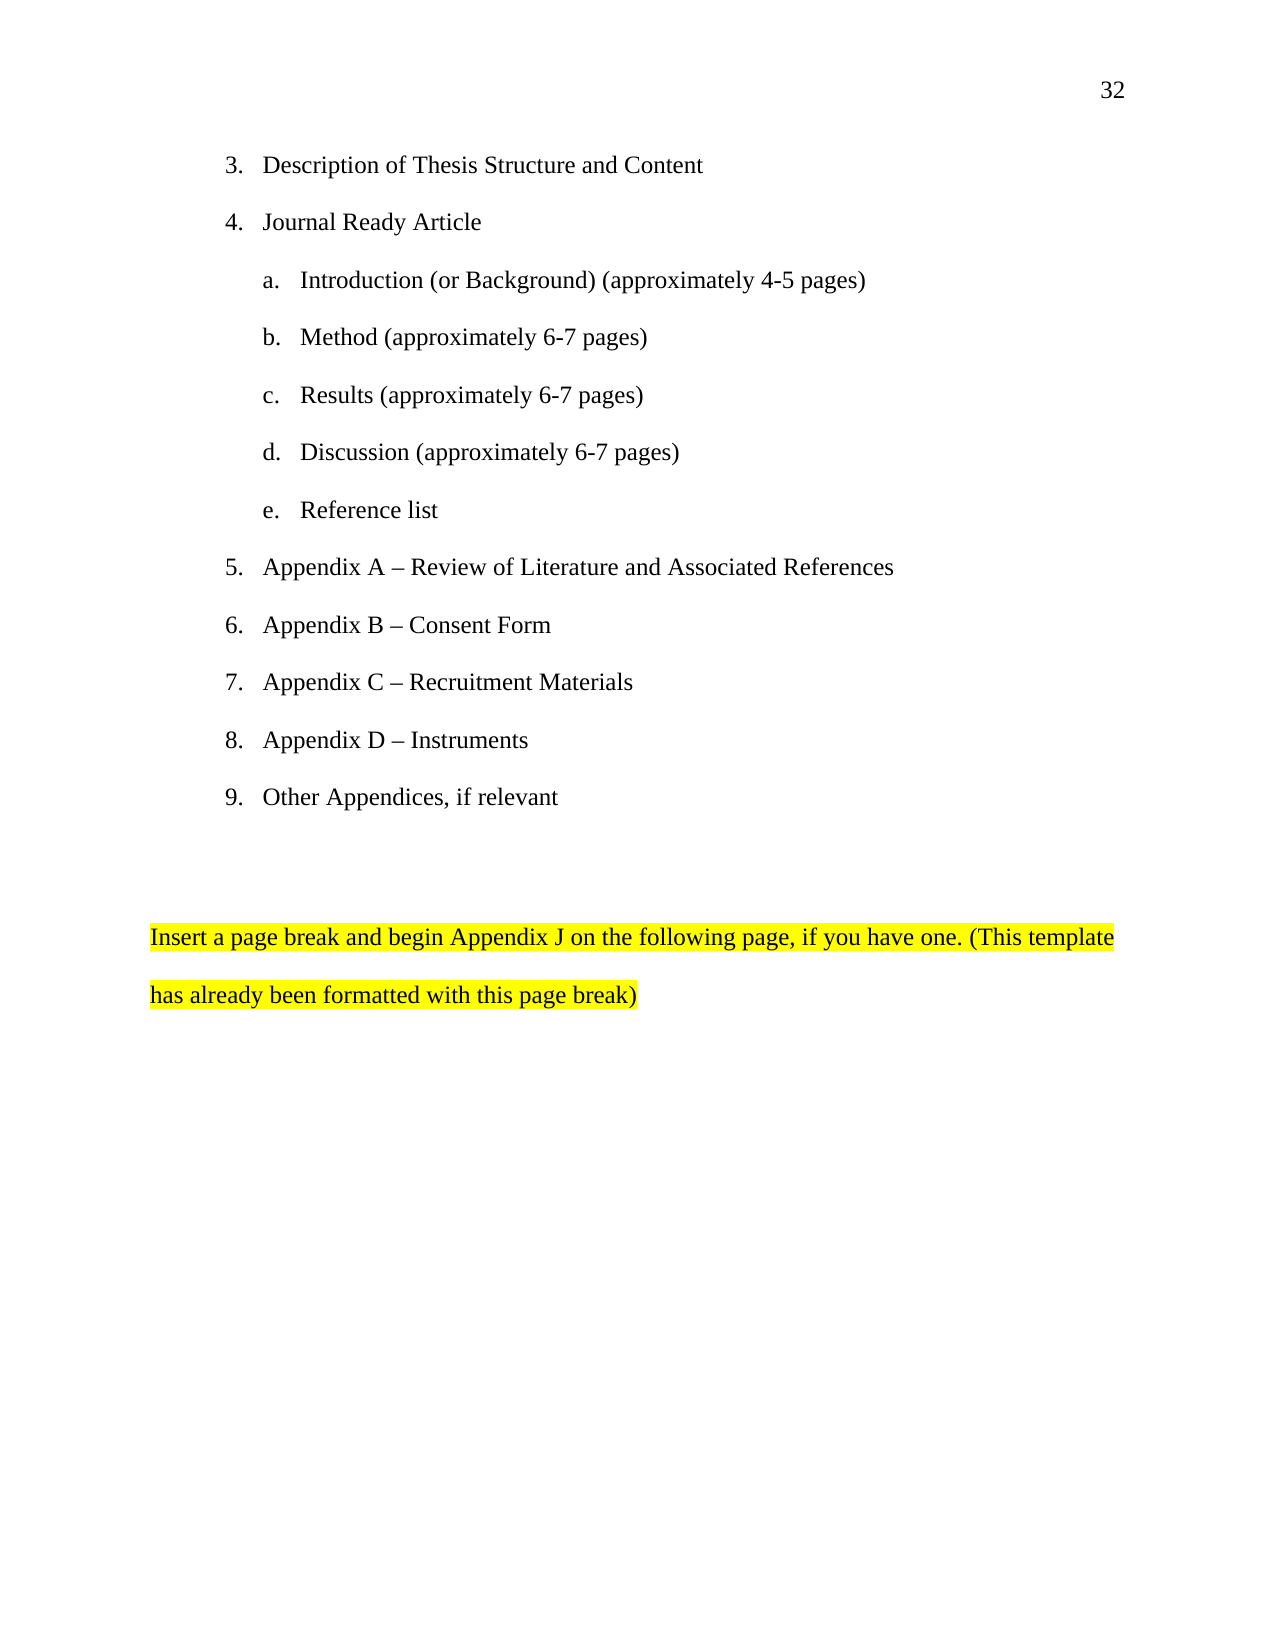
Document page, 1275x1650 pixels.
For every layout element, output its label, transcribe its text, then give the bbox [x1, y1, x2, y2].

list Appendix A – Review of Literature and Associated References [225, 552, 1125, 581]
text Insert a page break and begin Appendix J on the following page, if you have one. (This template has already been formatted with this page break) [150, 922, 1125, 1009]
list Results (approximately 6-7 pages) [262, 380, 1125, 409]
list Reference list [262, 495, 1125, 524]
list Other Appendices, if relevant [225, 782, 1125, 811]
list Journal Ready Article [225, 207, 1125, 236]
list Introduction (or Background) (approximately 4-5 pages) [262, 265, 1125, 294]
list Method (approximately 6-7 pages) [262, 322, 1125, 351]
list Appendix C – Recruitment Materials [225, 667, 1125, 696]
list Appendix B – Consent Form [225, 610, 1125, 639]
list Description of Thesis Structure and Content [225, 150, 1125, 179]
list Discussion (approximately 6-7 pages) [262, 437, 1125, 466]
list Appendix D – Instruments [225, 725, 1125, 754]
